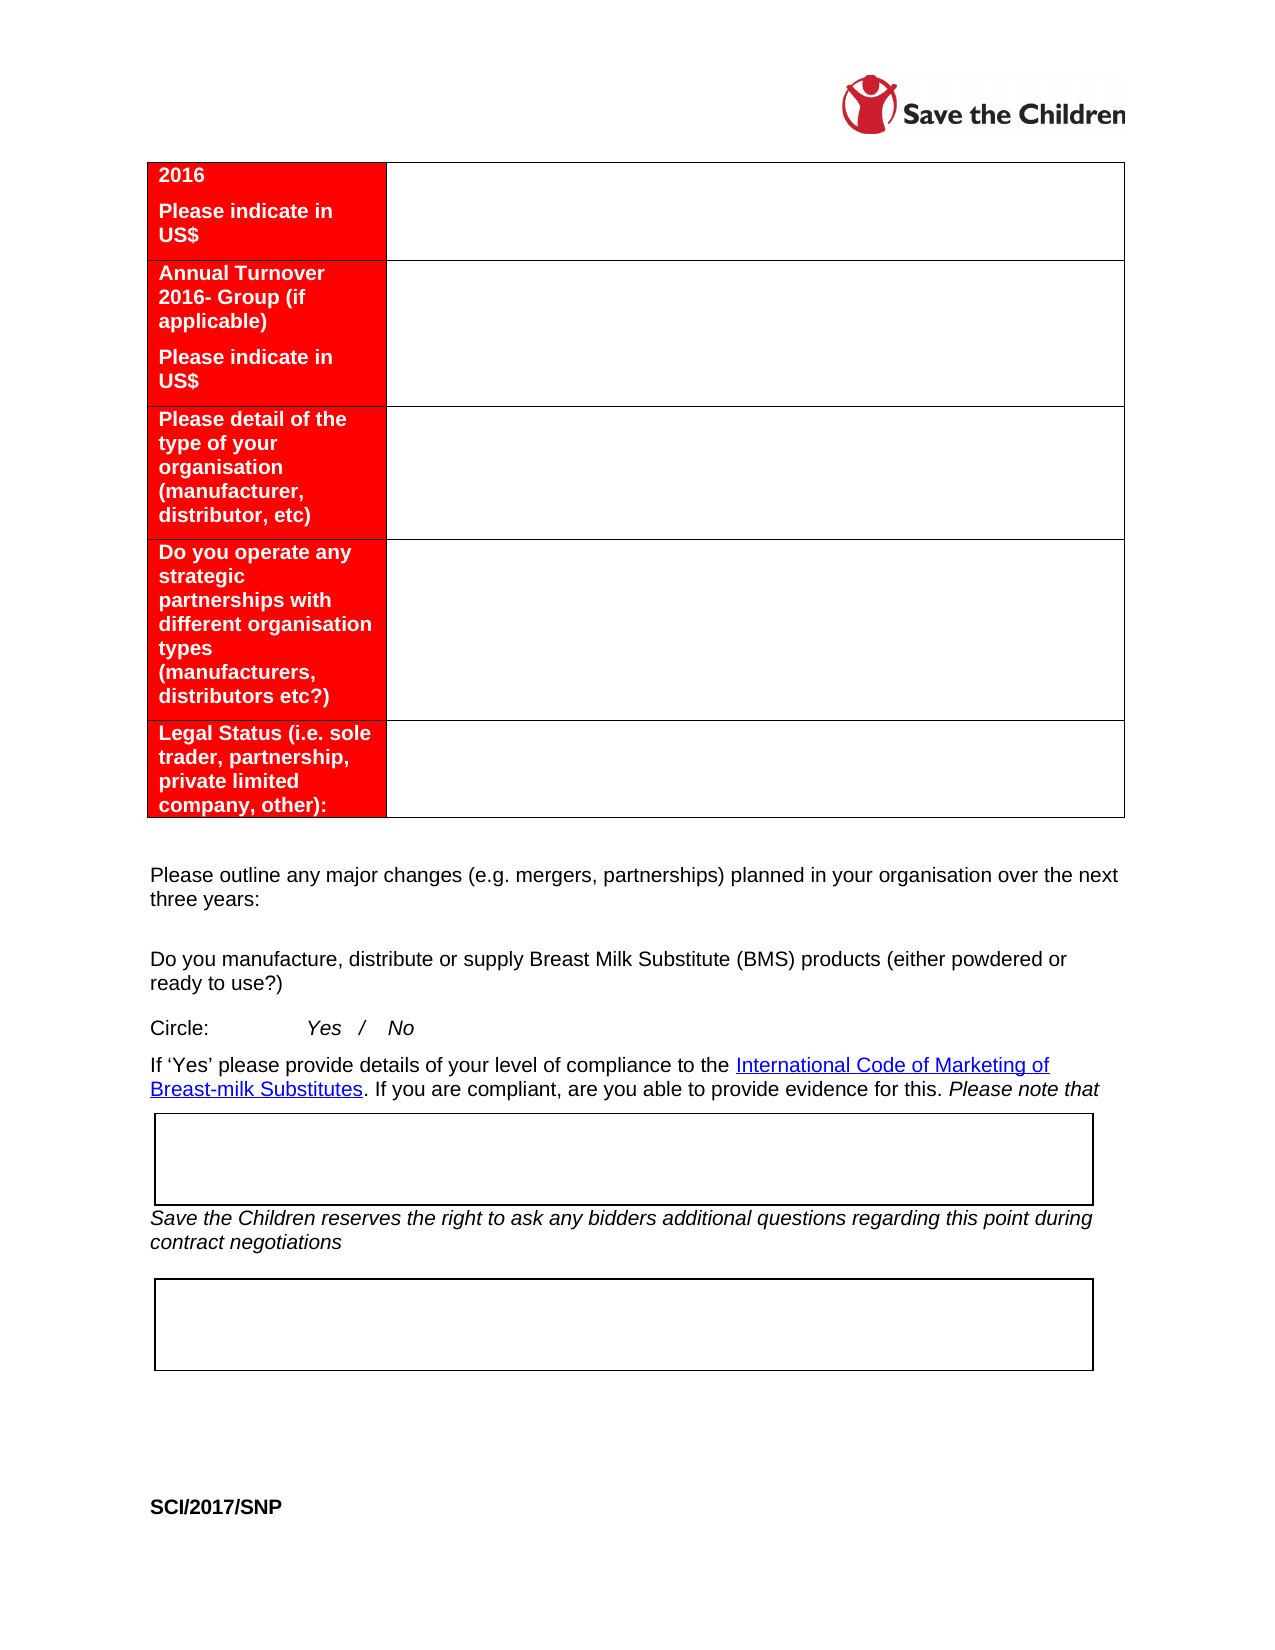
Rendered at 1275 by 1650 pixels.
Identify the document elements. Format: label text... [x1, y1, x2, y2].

table_cell [387, 261, 1124, 406]
table_cell Annual Turnover 2016- Group (if applicable) Please indicate in US$ [148, 261, 386, 406]
table_cell [387, 407, 1124, 539]
text Circle: Yes / No [150, 1016, 1125, 1040]
table_cell Please detail of the type of your organisation (manufacturer, distributor, etc) [148, 407, 386, 539]
text If ‘Yes’ please provide details of your level of compliance to the International Code of Marketing of [150, 1052, 1125, 1076]
table_cell Annual Turnover 2016 Please indicate in US$ [148, 163, 386, 260]
list Please outline any major changes (e.g. mergers, partnerships) planned in your organisation over the next three years: [150, 863, 1125, 911]
text Breast-milk Substitutes. If you are compliant, are you able to provide evidence for this. Please note that Save the Children reserves the right to ask any bidders additional questions regarding this point during contract negotiations [150, 1076, 1125, 1254]
table_cell [387, 721, 1124, 817]
picture [842, 75, 1125, 134]
text Do you manufacture, distribute or supply Breast Milk Substitute (BMS) products (either powdered or ready to use?) [150, 947, 1125, 995]
table_cell Legal Status (i.e. sole trader, partnership, private limited company, other): [148, 721, 386, 817]
table_cell Do you operate any strategic partnerships with different organisation types (manufacturers, distributors etc?) [148, 540, 386, 720]
table_cell [387, 163, 1124, 260]
table_cell [387, 540, 1124, 720]
